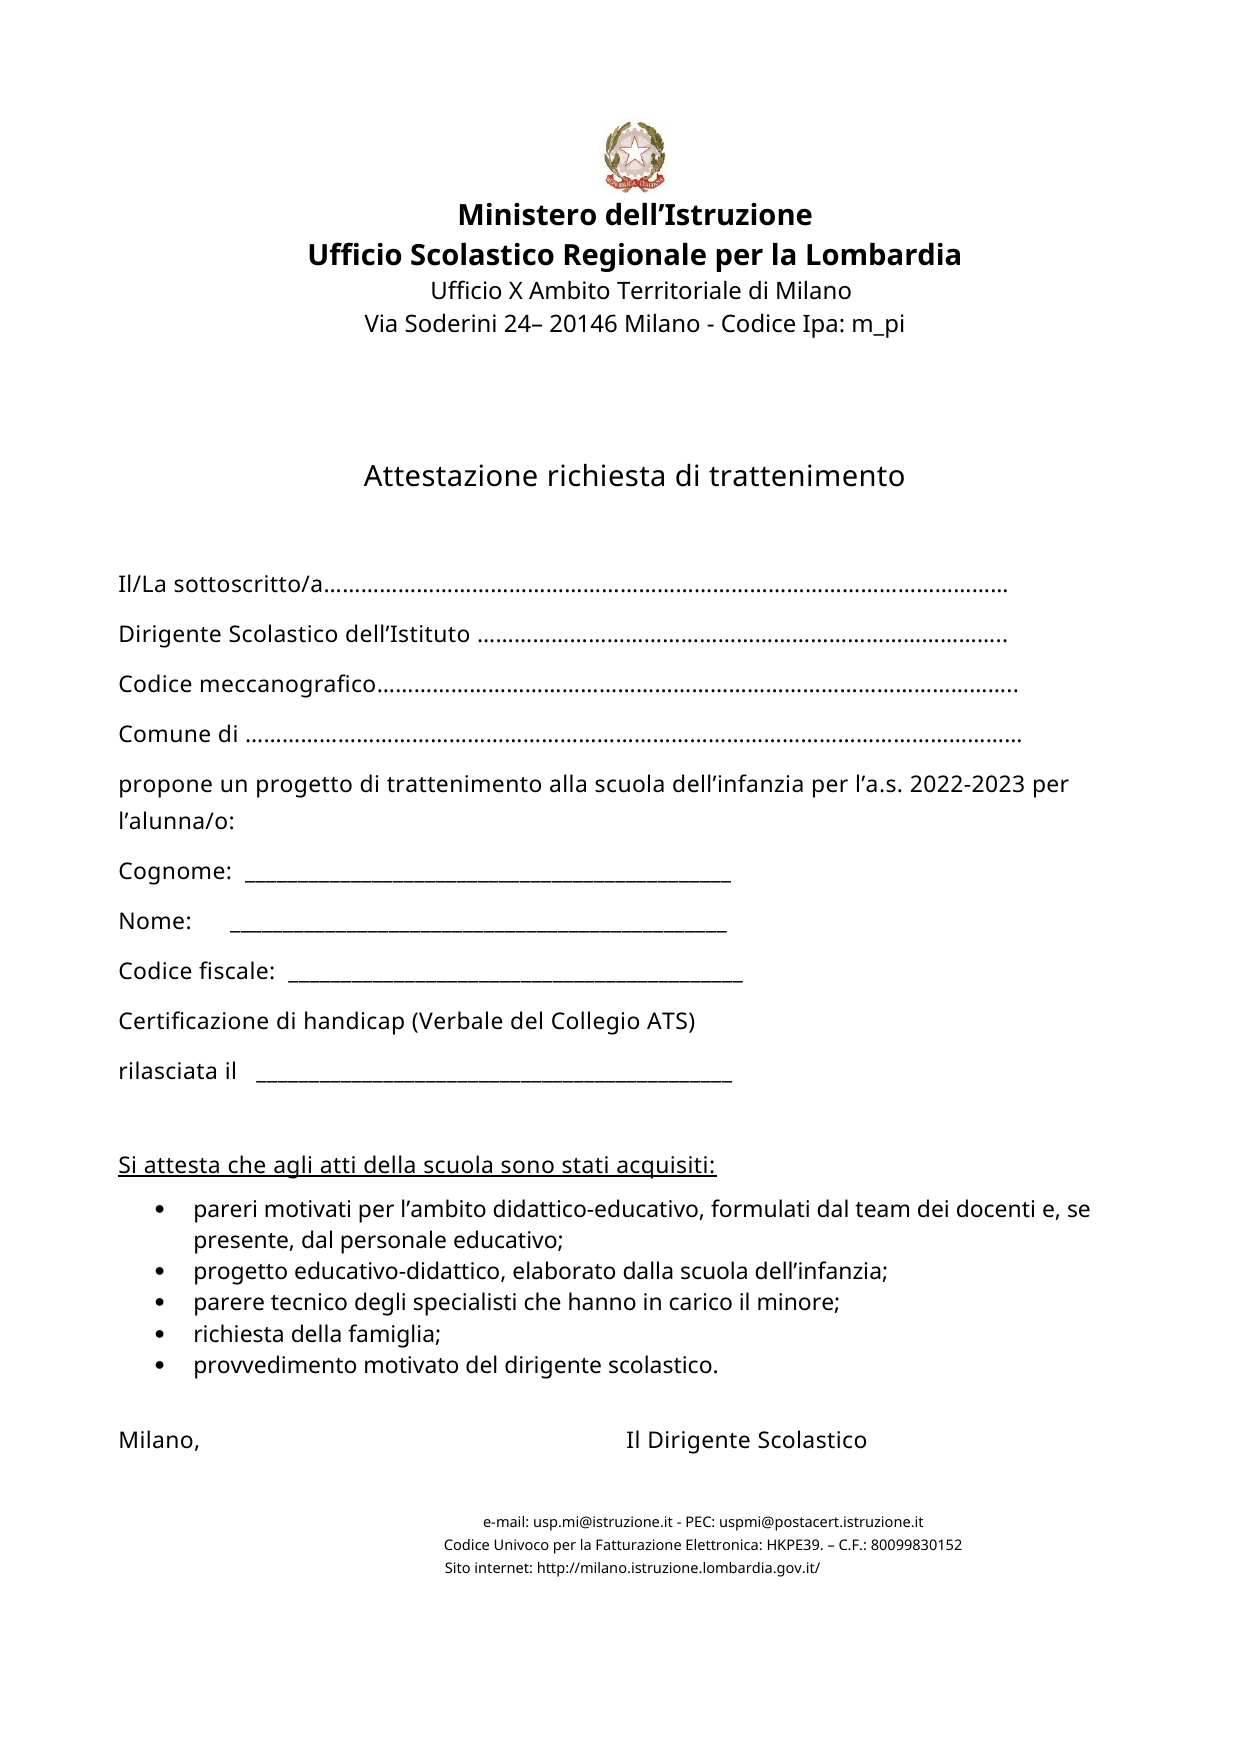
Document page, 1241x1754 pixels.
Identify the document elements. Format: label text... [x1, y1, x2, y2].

text Si attesta che agli atti della scuola sono stati acquisiti: [118, 1149, 1152, 1180]
text propone un progetto di trattenimento alla scuola dell’infanzia per l’a.s. 2022-2023 per l’alunna/o: [118, 768, 1145, 836]
list parere tecnico degli specialisti che hanno in carico il minore; [156, 1286, 1152, 1318]
text Attestazione richiesta di trattenimento [118, 455, 1152, 495]
text Codice meccanografico………………………………………………………………………………………….. [118, 668, 1145, 699]
text Nome: _______________________________________________ [118, 905, 1145, 936]
list provvedimento motivato del dirigente scolastico. [156, 1349, 1152, 1380]
text Ufficio Scolastico Regionale per la Lombardia [118, 234, 1152, 274]
list richiesta della famiglia; [156, 1318, 1152, 1349]
text Comune di ……………………………………………………………………………………………………………… [118, 718, 1145, 749]
list pareri motivati per l’ambito didattico-educativo, formulati dal team dei docenti e, se presente, dal personale educativo; [156, 1193, 1152, 1255]
list progetto educativo-didattico, elaborato dalla scuola dell’infanzia; [156, 1255, 1152, 1286]
text Certificazione di handicap (Verbale del Collegio ATS) [118, 1005, 1145, 1036]
text Ministero dell’Istruzione [118, 118, 1152, 234]
text Cognome: ______________________________________________ [118, 855, 1145, 886]
text Ufficio X Ambito Territoriale di Milano [118, 274, 1152, 307]
text rilasciata il _____________________________________________ [118, 1055, 1145, 1086]
text Codice fiscale: ___________________________________________ [118, 955, 1145, 986]
text Dirigente Scolastico dell’Istituto ………………………………………………………………………….. [118, 618, 1145, 649]
text Milano, Il Dirigente Scolastico [118, 1424, 1152, 1455]
text Via Soderini 24– 20146 Milano - Codice Ipa: m_pi [118, 307, 1152, 339]
text Il/La sottoscritto/a………………………………………………………………………………………………… [118, 568, 1145, 599]
